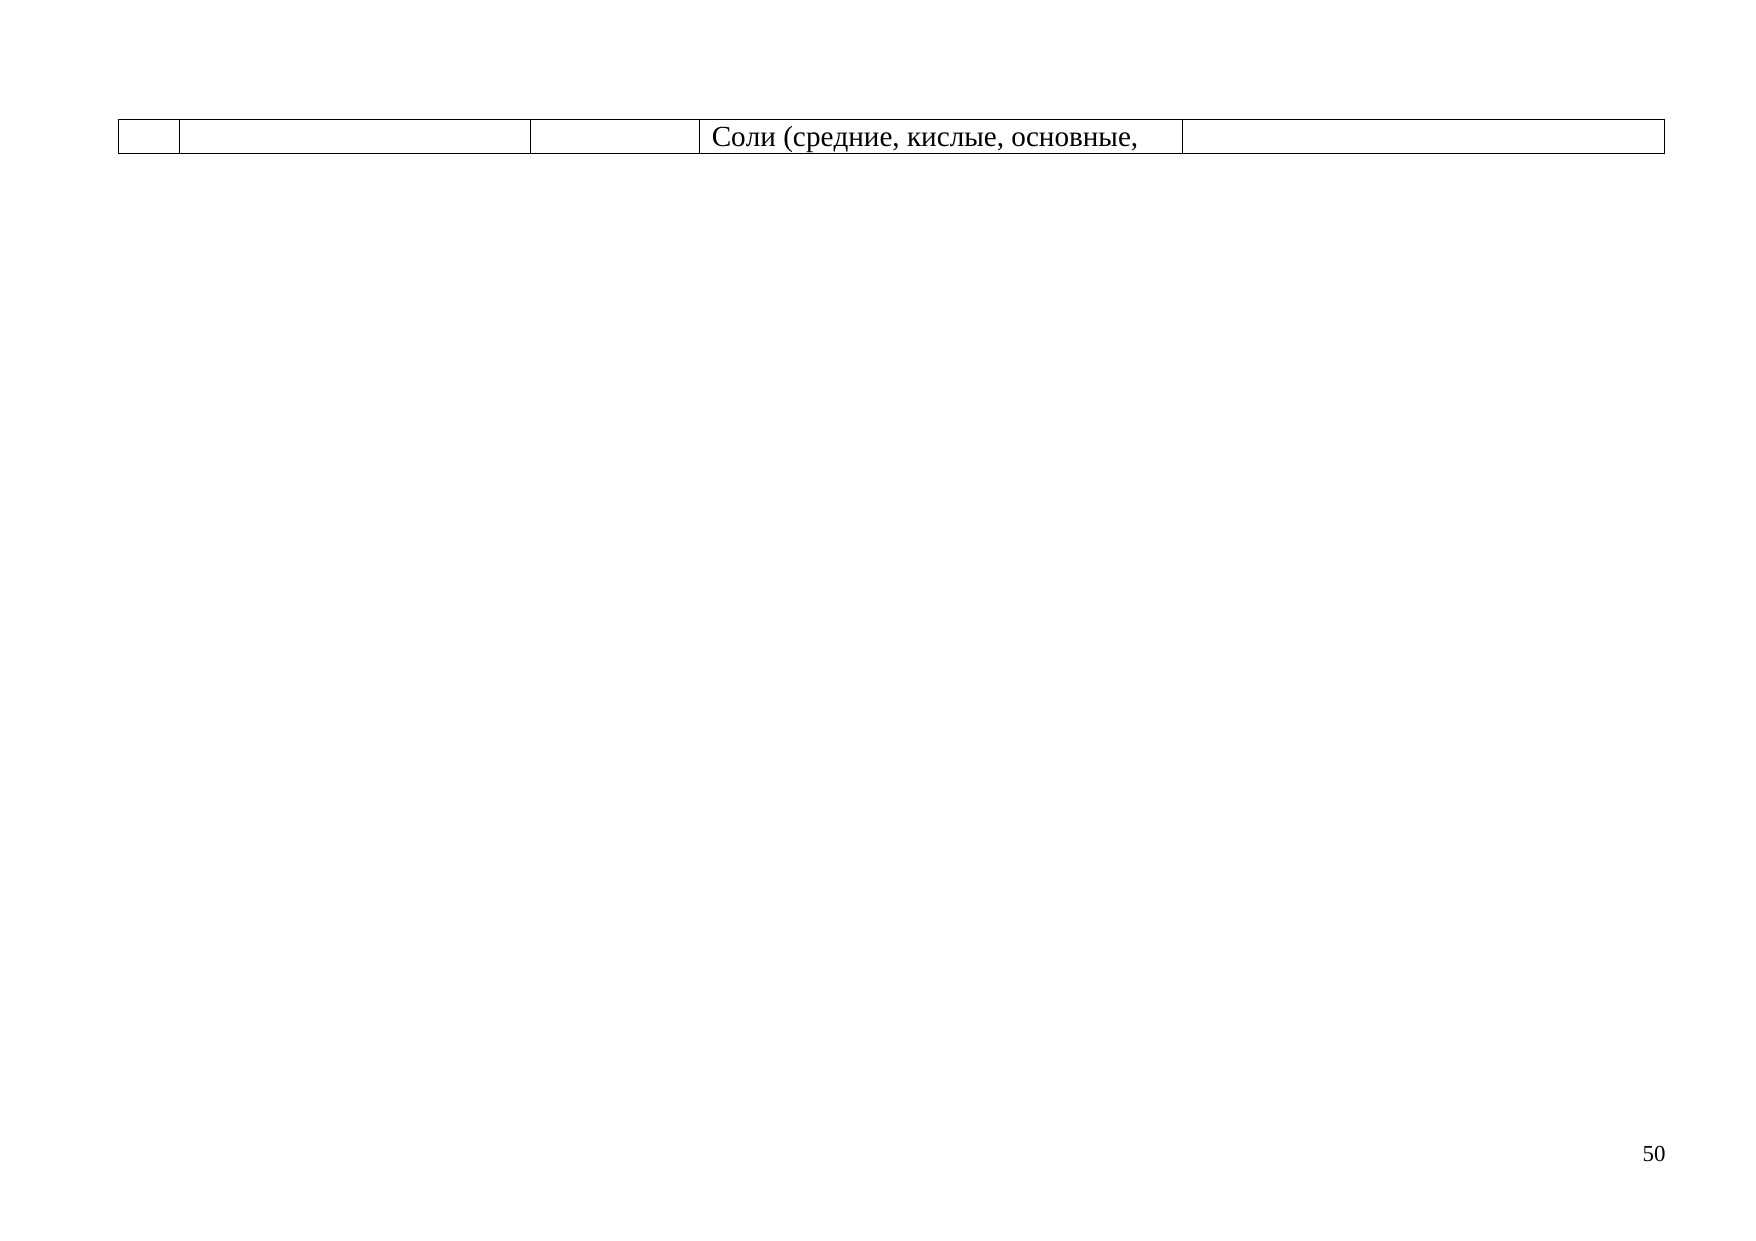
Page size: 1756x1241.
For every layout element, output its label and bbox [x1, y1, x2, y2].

table_header [180, 120, 530, 153]
table_header [1183, 120, 1664, 153]
table_header [531, 120, 699, 153]
table_header [700, 120, 1182, 153]
table_header [119, 120, 179, 153]
